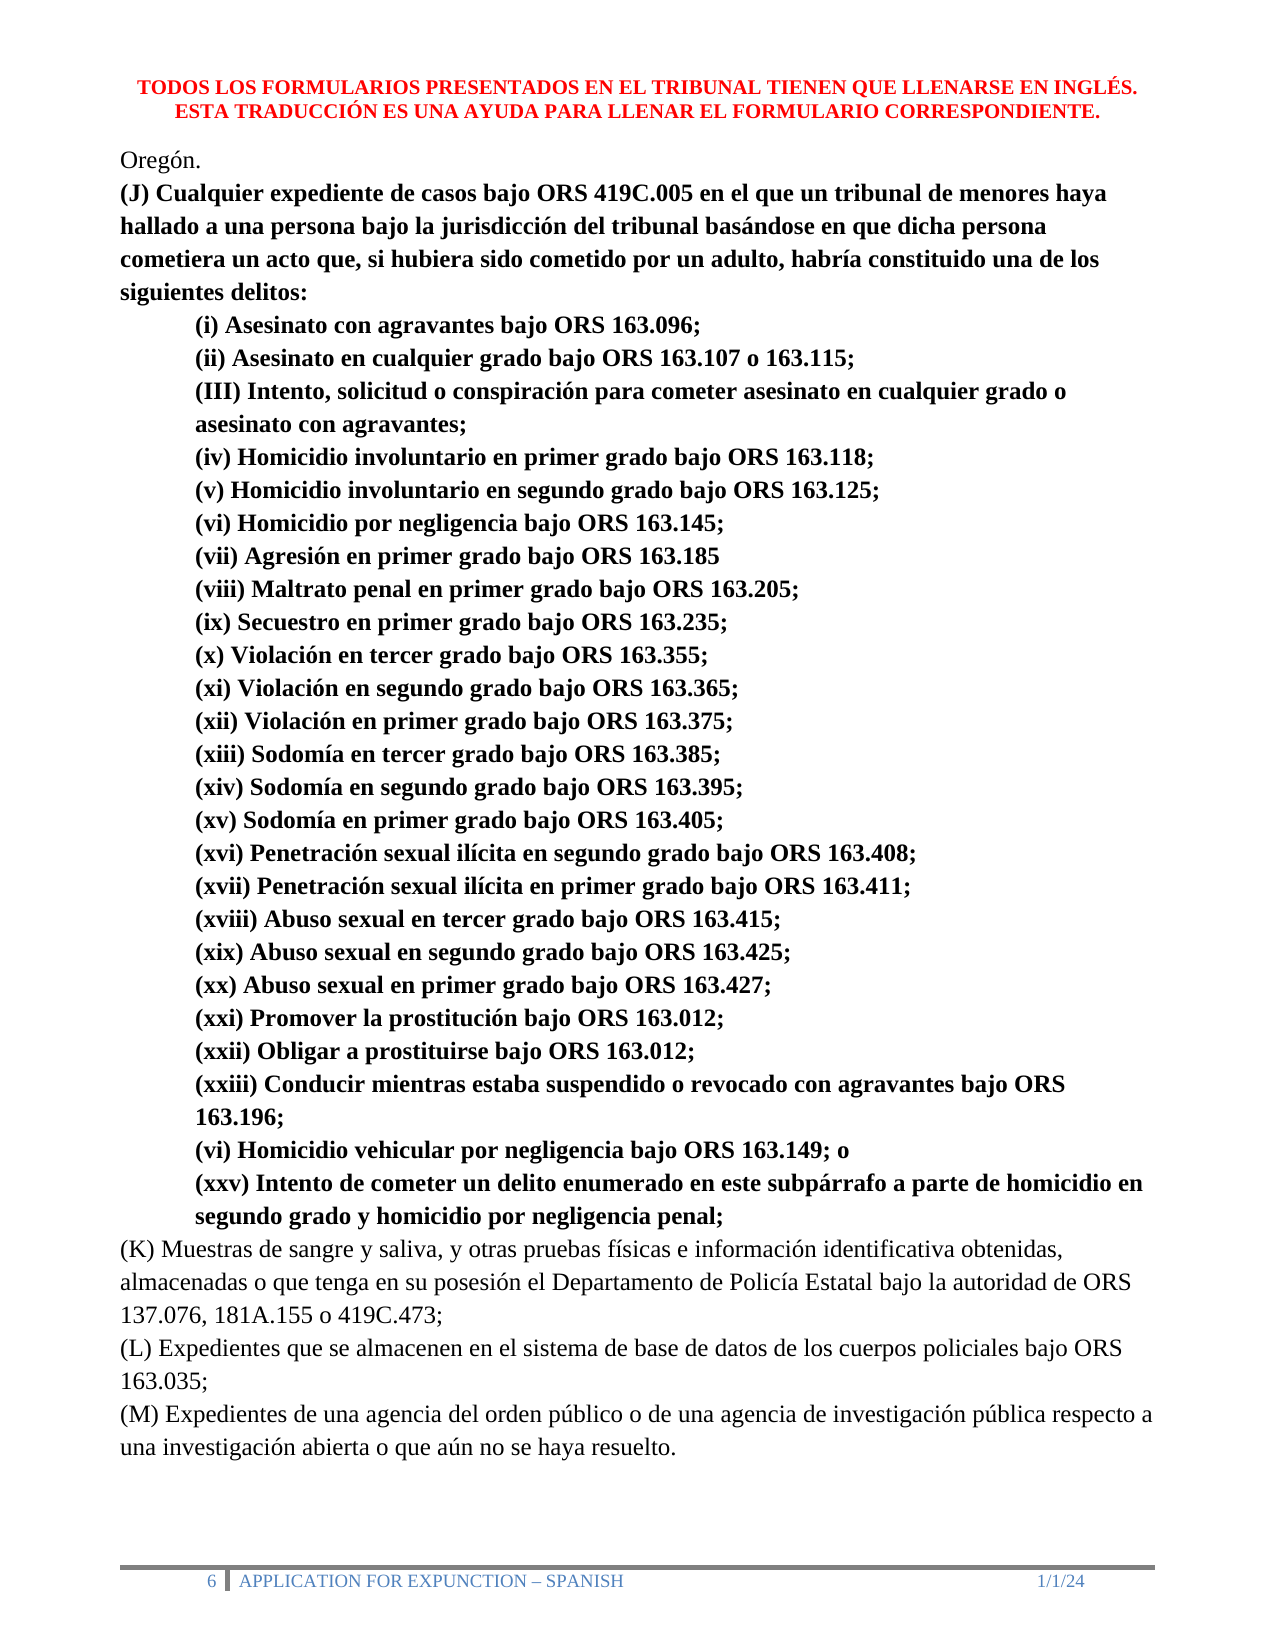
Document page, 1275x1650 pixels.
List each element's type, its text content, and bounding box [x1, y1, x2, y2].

text (xxiii) Conducir mientras estaba suspendido o revocado con agravantes bajo ORS 163.196; [195, 1069, 1155, 1131]
text (vi) Homicidio vehicular por negligencia bajo ORS 163.149; o [195, 1135, 1155, 1164]
text (M) Expedientes de una agencia del orden público o de una agencia de investigación pública respecto a una investigación abierta o que aún no se haya resuelto. [120, 1399, 1155, 1461]
text (viii) Maltrato penal en primer grado bajo ORS 163.205; [195, 574, 1155, 603]
text (i) Asesinato con agravantes bajo ORS 163.096; [195, 310, 1155, 338]
text (xxi) Promover la prostitución bajo ORS 163.012; [195, 1003, 1155, 1032]
text (xiii) Sodomía en tercer grado bajo ORS 163.385; [195, 739, 1155, 768]
text (x) Violación en tercer grado bajo ORS 163.355; [195, 640, 1155, 669]
text (J) Cualquier expediente de casos bajo ORS 419C.005 en el que un tribunal de menores haya hallado a una persona bajo la jurisdicción del tribunal basándose en que dicha persona cometiera un acto que, si hubiera sido cometido por un adulto, habría constituido una de los siguientes delitos: [120, 178, 1155, 306]
text (xviii) Abuso sexual en tercer grado bajo ORS 163.415; [195, 904, 1155, 933]
text (xiv) Sodomía en segundo grado bajo ORS 163.395; [195, 772, 1155, 801]
text (xxv) Intento de cometer un delito enumerado en este subpárrafo a parte de homicidio en segundo grado y homicidio por negligencia penal; [195, 1168, 1155, 1230]
text (K) Muestras de sangre y saliva, y otras pruebas físicas e información identificativa obtenidas, almacenadas o que tenga en su posesión el Departamento de Policía Estatal bajo la autoridad de ORS 137.076, 181A.155 o 419C.473; [120, 1234, 1155, 1329]
text (xvii) Penetración sexual ilícita en primer grado bajo ORS 163.411; [195, 871, 1155, 900]
text (vi) Homicidio por negligencia bajo ORS 163.145; [195, 508, 1155, 537]
text (III) Intento, solicitud o conspiración para cometer asesinato en cualquier grado o asesinato con agravantes; [195, 376, 1155, 438]
text (xii) Violación en primer grado bajo ORS 163.375; [195, 706, 1155, 735]
text (iv) Homicidio involuntario en primer grado bajo ORS 163.118; [195, 442, 1155, 471]
text (xvi) Penetración sexual ilícita en segundo grado bajo ORS 163.408; [195, 838, 1155, 867]
text (v) Homicidio involuntario en segundo grado bajo ORS 163.125; [195, 475, 1155, 504]
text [120, 145, 1155, 173]
text (xx) Abuso sexual en primer grado bajo ORS 163.427; [195, 970, 1155, 999]
text (ix) Secuestro en primer grado bajo ORS 163.235; [195, 607, 1155, 636]
text (L) Expedientes que se almacenen en el sistema de base de datos de los cuerpos policiales bajo ORS 163.035; [120, 1333, 1155, 1395]
text (xxii) Obligar a prostituirse bajo ORS 163.012; [195, 1036, 1155, 1065]
text (xi) Violación en segundo grado bajo ORS 163.365; [195, 673, 1155, 702]
text (vii) Agresión en primer grado bajo ORS 163.185 [195, 541, 1155, 570]
text (ii) Asesinato en cualquier grado bajo ORS 163.107 o 163.115; [195, 343, 1155, 372]
text (xix) Abuso sexual en segundo grado bajo ORS 163.425; [195, 937, 1155, 966]
text (xv) Sodomía en primer grado bajo ORS 163.405; [195, 805, 1155, 834]
